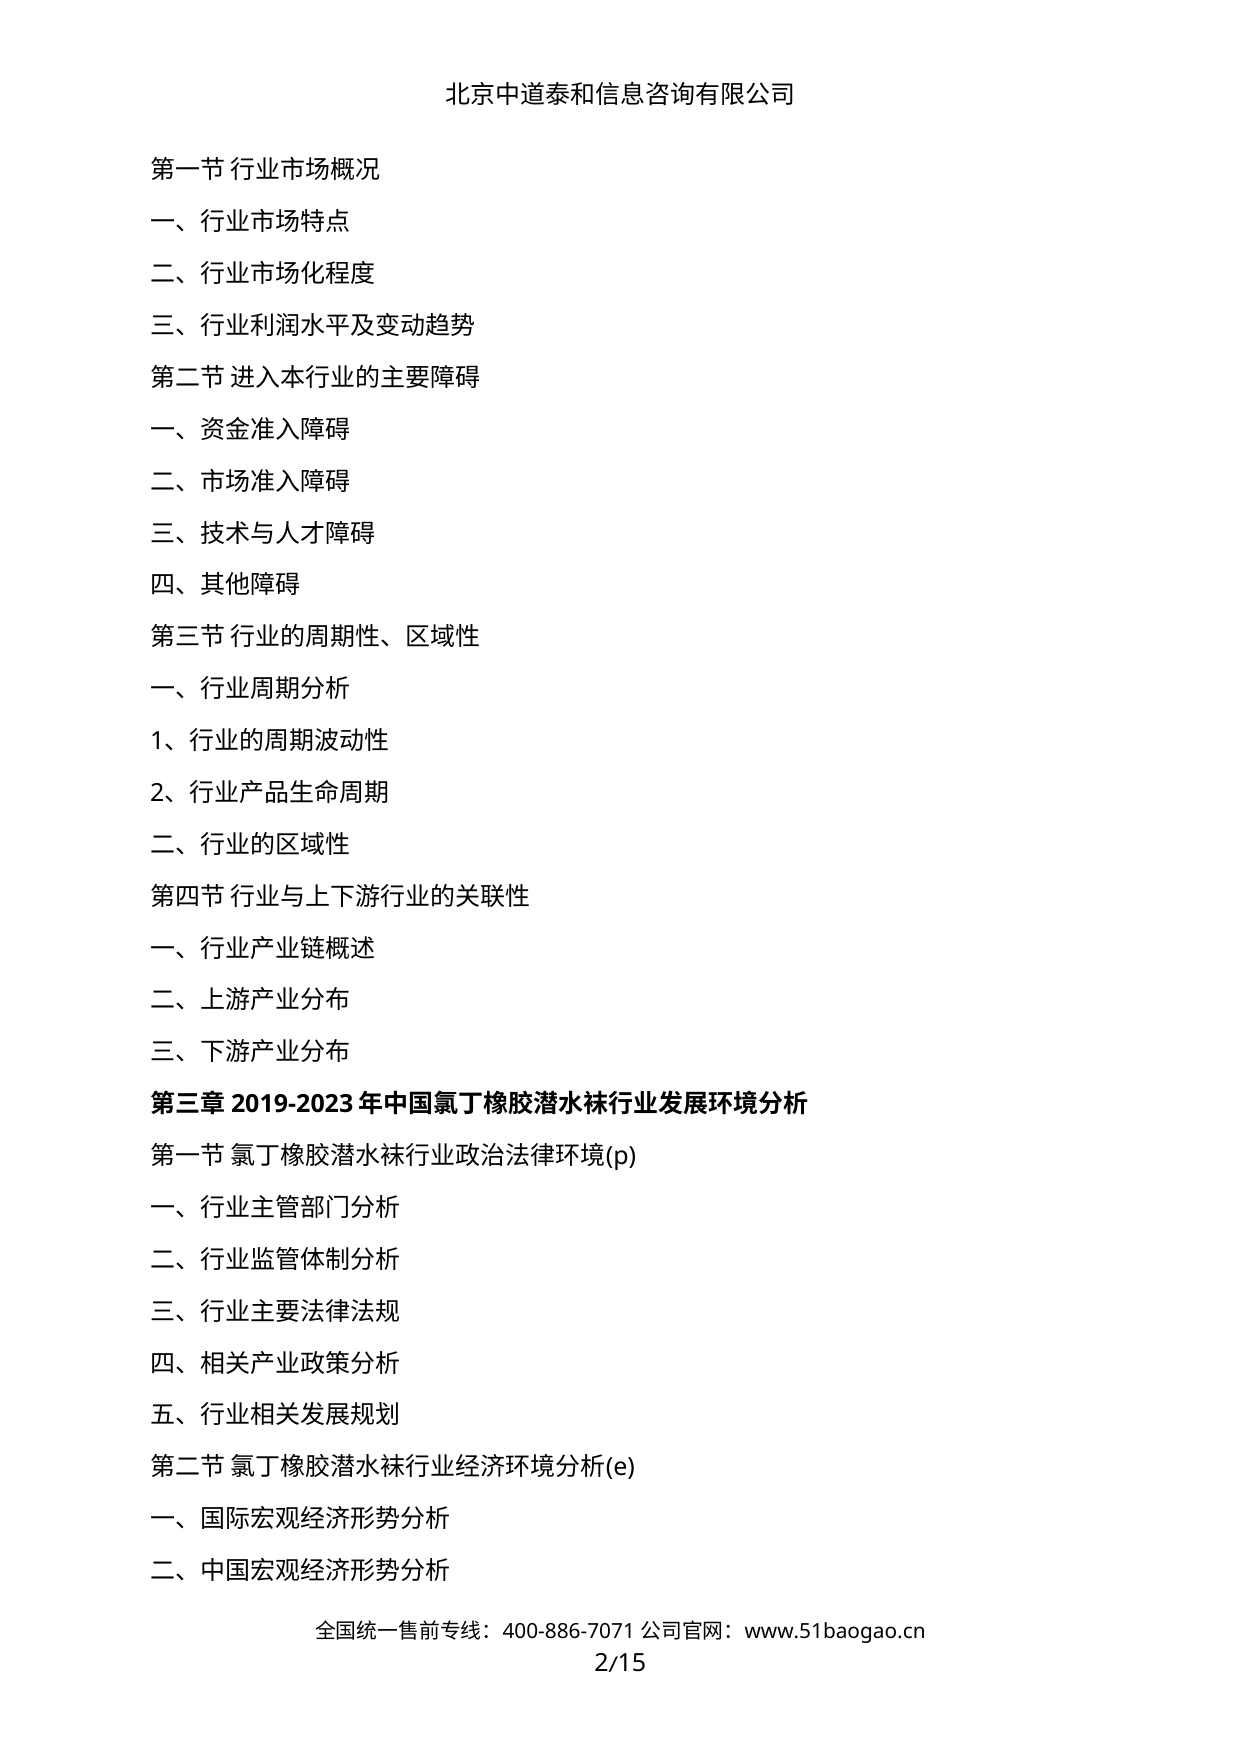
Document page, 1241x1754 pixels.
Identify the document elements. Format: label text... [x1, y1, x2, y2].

text 第三章 2019-2023年中国氯丁橡胶潜水袜行业发展环境分析 [150, 1084, 1090, 1120]
text 二、中国宏观经济形势分析 [150, 1551, 1090, 1587]
text 一、行业主管部门分析 [150, 1187, 1090, 1224]
text 第二节 进入本行业的主要障碍 [150, 357, 1090, 394]
text 三、技术与人才障碍 [150, 513, 1090, 549]
text 三、下游产业分布 [150, 1032, 1090, 1068]
text 一、行业周期分析 [150, 669, 1090, 705]
text 二、行业市场化程度 [150, 254, 1090, 290]
text 二、行业的区域性 [150, 824, 1090, 861]
text 第一节 氯丁橡胶潜水袜行业政治法律环境(p) [150, 1136, 1090, 1172]
text 一、行业市场特点 [150, 202, 1090, 238]
text 一、国际宏观经济形势分析 [150, 1499, 1090, 1535]
text 第一节 行业市场概况 [150, 150, 1090, 186]
text 1、行业的周期波动性 [150, 721, 1090, 757]
text 第四节 行业与上下游行业的关联性 [150, 876, 1090, 912]
text 五、行业相关发展规划 [150, 1395, 1090, 1431]
text 二、市场准入障碍 [150, 461, 1090, 497]
text 一、资金准入障碍 [150, 409, 1090, 446]
text 第二节 氯丁橡胶潜水袜行业经济环境分析(e) [150, 1447, 1090, 1483]
text 三、行业利润水平及变动趋势 [150, 306, 1090, 342]
text 一、行业产业链概述 [150, 928, 1090, 964]
text 三、行业主要法律法规 [150, 1291, 1090, 1327]
text 二、行业监管体制分析 [150, 1239, 1090, 1276]
text 2、行业产品生命周期 [150, 772, 1090, 809]
text 四、其他障碍 [150, 565, 1090, 601]
text 四、相关产业政策分析 [150, 1343, 1090, 1379]
text 第三节 行业的周期性、区域性 [150, 617, 1090, 653]
text 二、上游产业分布 [150, 980, 1090, 1016]
